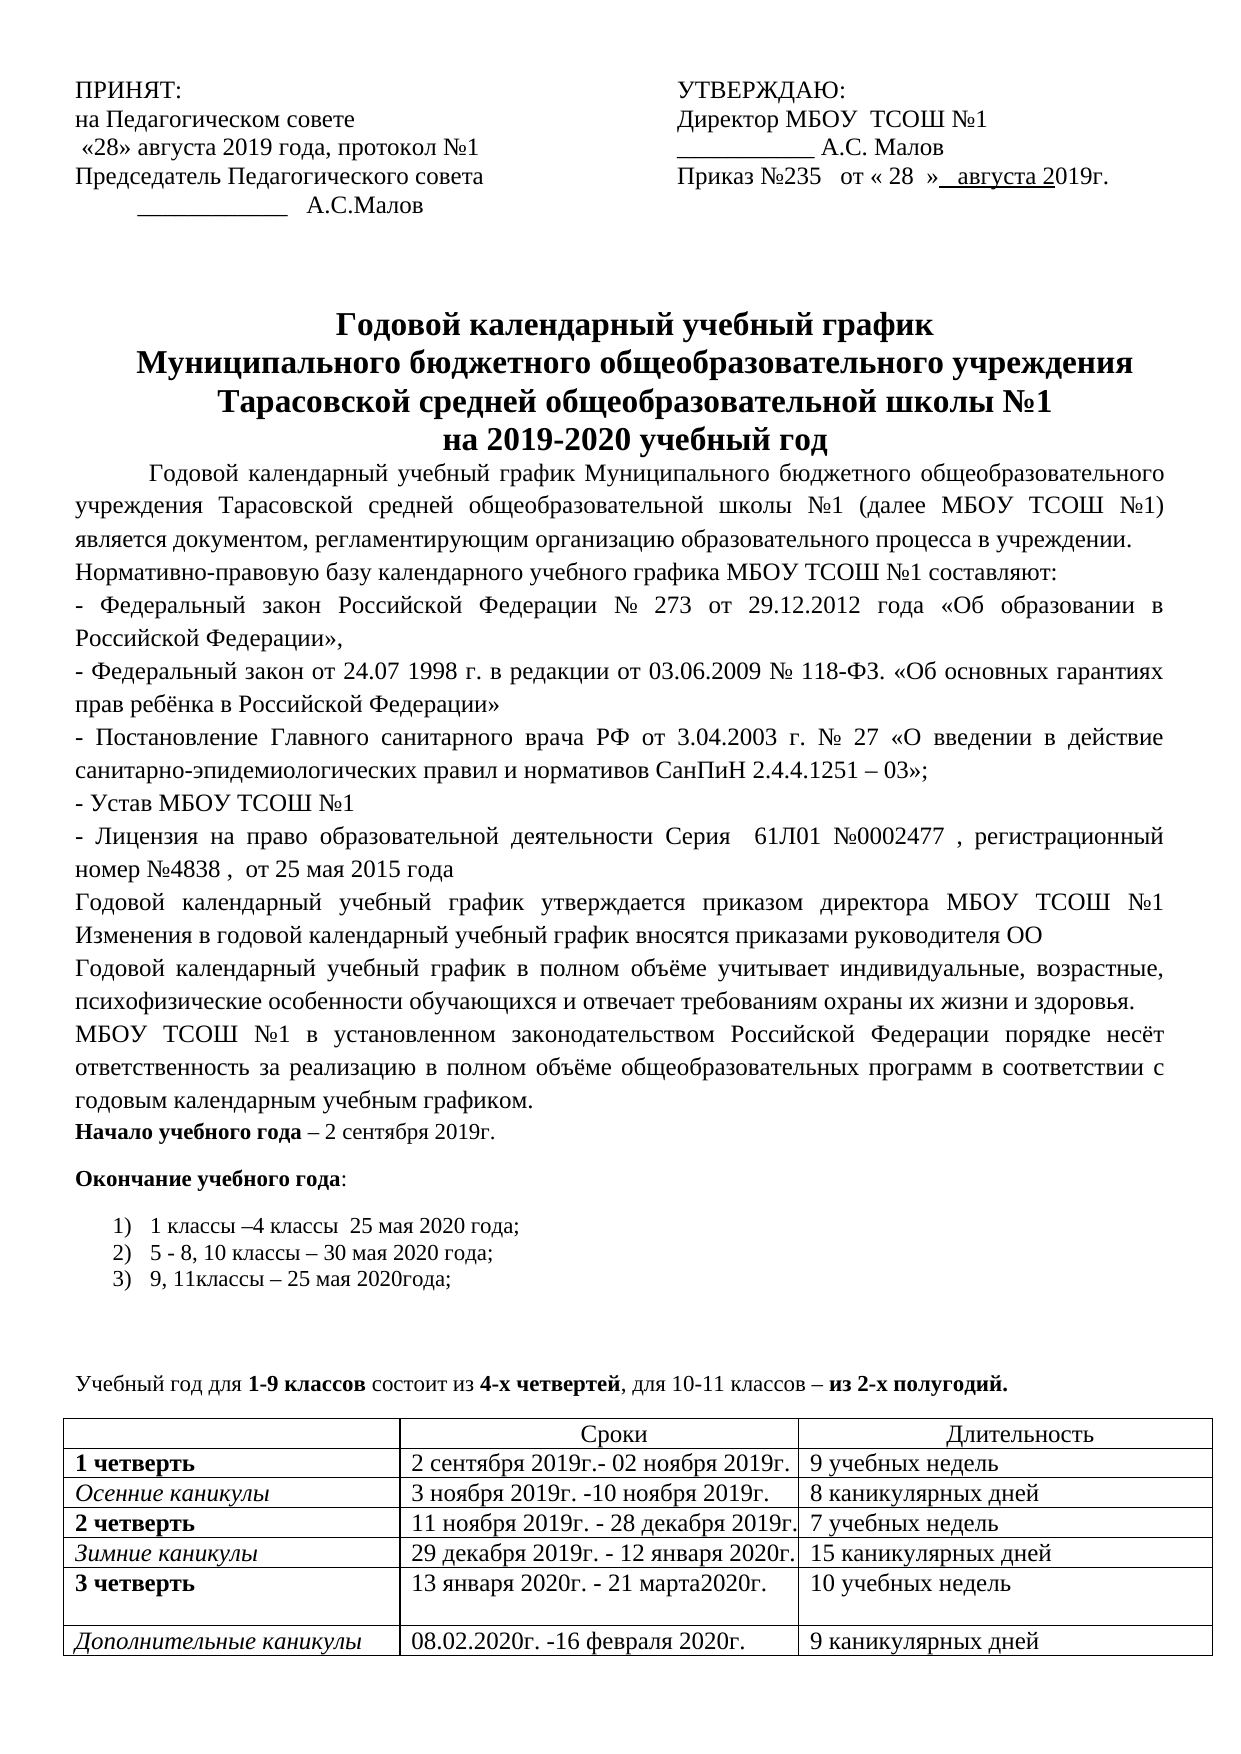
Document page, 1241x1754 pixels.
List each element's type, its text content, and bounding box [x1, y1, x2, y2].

text Муниципального бюджетного общеобразовательного учреждения [75, 343, 1195, 381]
text на 2019-2020 учебный год [75, 419, 1195, 458]
table_cell 15 каникулярных дней [799, 1538, 1212, 1567]
table_cell 3 ноября 2019г. -10 ноября 2019г. [401, 1478, 798, 1507]
table_cell 2 четверть [64, 1508, 399, 1537]
text - Постановление Главного санитарного врача РФ от 3.04.2003 г. № 27 «О введении в действие санитарно-эпидемиологических правил и нормативов СанПиН 2.4.4.1251 – 03»; [75, 722, 1165, 783]
text Нормативно-правовую базу календарного учебного графика МБОУ ТСОШ №1 составляют: [75, 557, 1165, 585]
text - Федеральный закон Российской Федерации № 273 от 29.12.2012 года «Об образовании в Российской Федерации», [75, 590, 1165, 651]
table_header ПРИНЯТ: на Педагогическом совете «28» августа 2019 года, протокол №1 Председатель Педагогического совета ____________ А.С.Малов [64, 75, 666, 276]
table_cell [64, 1626, 399, 1655]
table_cell Осенние каникулы [64, 1478, 399, 1507]
text Тарасовской средней общеобразовательной школы №1 [75, 381, 1195, 419]
text - Устав МБОУ ТСОШ №1 [75, 788, 1165, 817]
text МБОУ ТСОШ №1 в установленном законодательством Российской Федерации порядке несёт ответственность за реализацию в полном объёме общеобразовательных программ в соответствии с годовым календарным учебным графиком. [75, 1019, 1165, 1114]
text Окончание учебного года: [75, 1165, 1195, 1192]
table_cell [401, 1626, 798, 1655]
table_cell Зимние каникулы [64, 1538, 399, 1567]
text Годовой календарный учебный график в полном объёме учитывает индивидуальные, возрастные, психофизические особенности обучающихся и отвечает требованиям охраны их жизни и здоровья. [75, 953, 1165, 1015]
table_header Сроки [401, 1419, 798, 1447]
table_cell 2 сентября 2019г.- 02 ноября 2019г. [401, 1449, 798, 1477]
text Начало учебного года – 2 сентября 2019г. [75, 1118, 1195, 1144]
text Годовой календарный учебный график [75, 304, 1195, 343]
table_cell 9 каникулярных дней [799, 1626, 1212, 1655]
list 5 - 8, 10 классы – 30 мая 2020 года; [112, 1239, 1195, 1265]
list 1 классы –4 классы 25 мая 2020 года; [112, 1212, 1195, 1239]
table_cell 29 декабря 2019г. - 12 января 2020г. [401, 1538, 798, 1567]
table_cell 10 учебных недель [799, 1568, 1212, 1625]
table_cell 7 учебных недель [799, 1508, 1212, 1537]
table_header УТВЕРЖДАЮ: Директор МБОУ ТСОШ №1 ___________ А.С. Малов Приказ №235 от « 28 » августа 2019г. [666, 75, 1123, 276]
table_cell 9 учебных недель [799, 1449, 1212, 1477]
table_cell 11 ноября 2019г. - 28 декабря 2019г. [401, 1508, 798, 1537]
text - Лицензия на право образовательной деятельности Серия 61Л01 №0002477 , регистрационный номер №4838 , от 25 мая 2015 года [75, 821, 1165, 883]
table_cell 1 четверть [64, 1449, 399, 1477]
list 9, 11классы – 25 мая 2020года; [112, 1265, 1195, 1291]
table_cell 13 января 2020г. - 21 марта2020г. [401, 1568, 798, 1625]
table_header [64, 1419, 399, 1447]
text Учебный год для 1-9 классов состоит из 4-х четвертей, для 10-11 классов – из 2-х полугодий. [75, 1371, 1195, 1397]
table_cell 3 четверть [64, 1568, 399, 1625]
text - Федеральный закон от 24.07 1998 г. в редакции от 03.06.2009 № 118-ФЗ. «Об основных гарантиях прав ребёнка в Российской Федерации» [75, 656, 1165, 717]
table_header Длительность [799, 1419, 1212, 1447]
text Годовой календарный учебный график Муниципального бюджетного общеобразовательного учреждения Тарасовской средней общеобразовательной школы №1 (далее МБОУ ТСОШ №1) является документом, регламентирующим организацию образовательного процесса в учреждении. [75, 458, 1165, 552]
text Годовой календарный учебный график утверждается приказом директора МБОУ ТСОШ №1 Изменения в годовой календарный учебный график вносятся приказами руководителя ОО [75, 887, 1165, 949]
table_cell 8 каникулярных дней [799, 1478, 1212, 1507]
